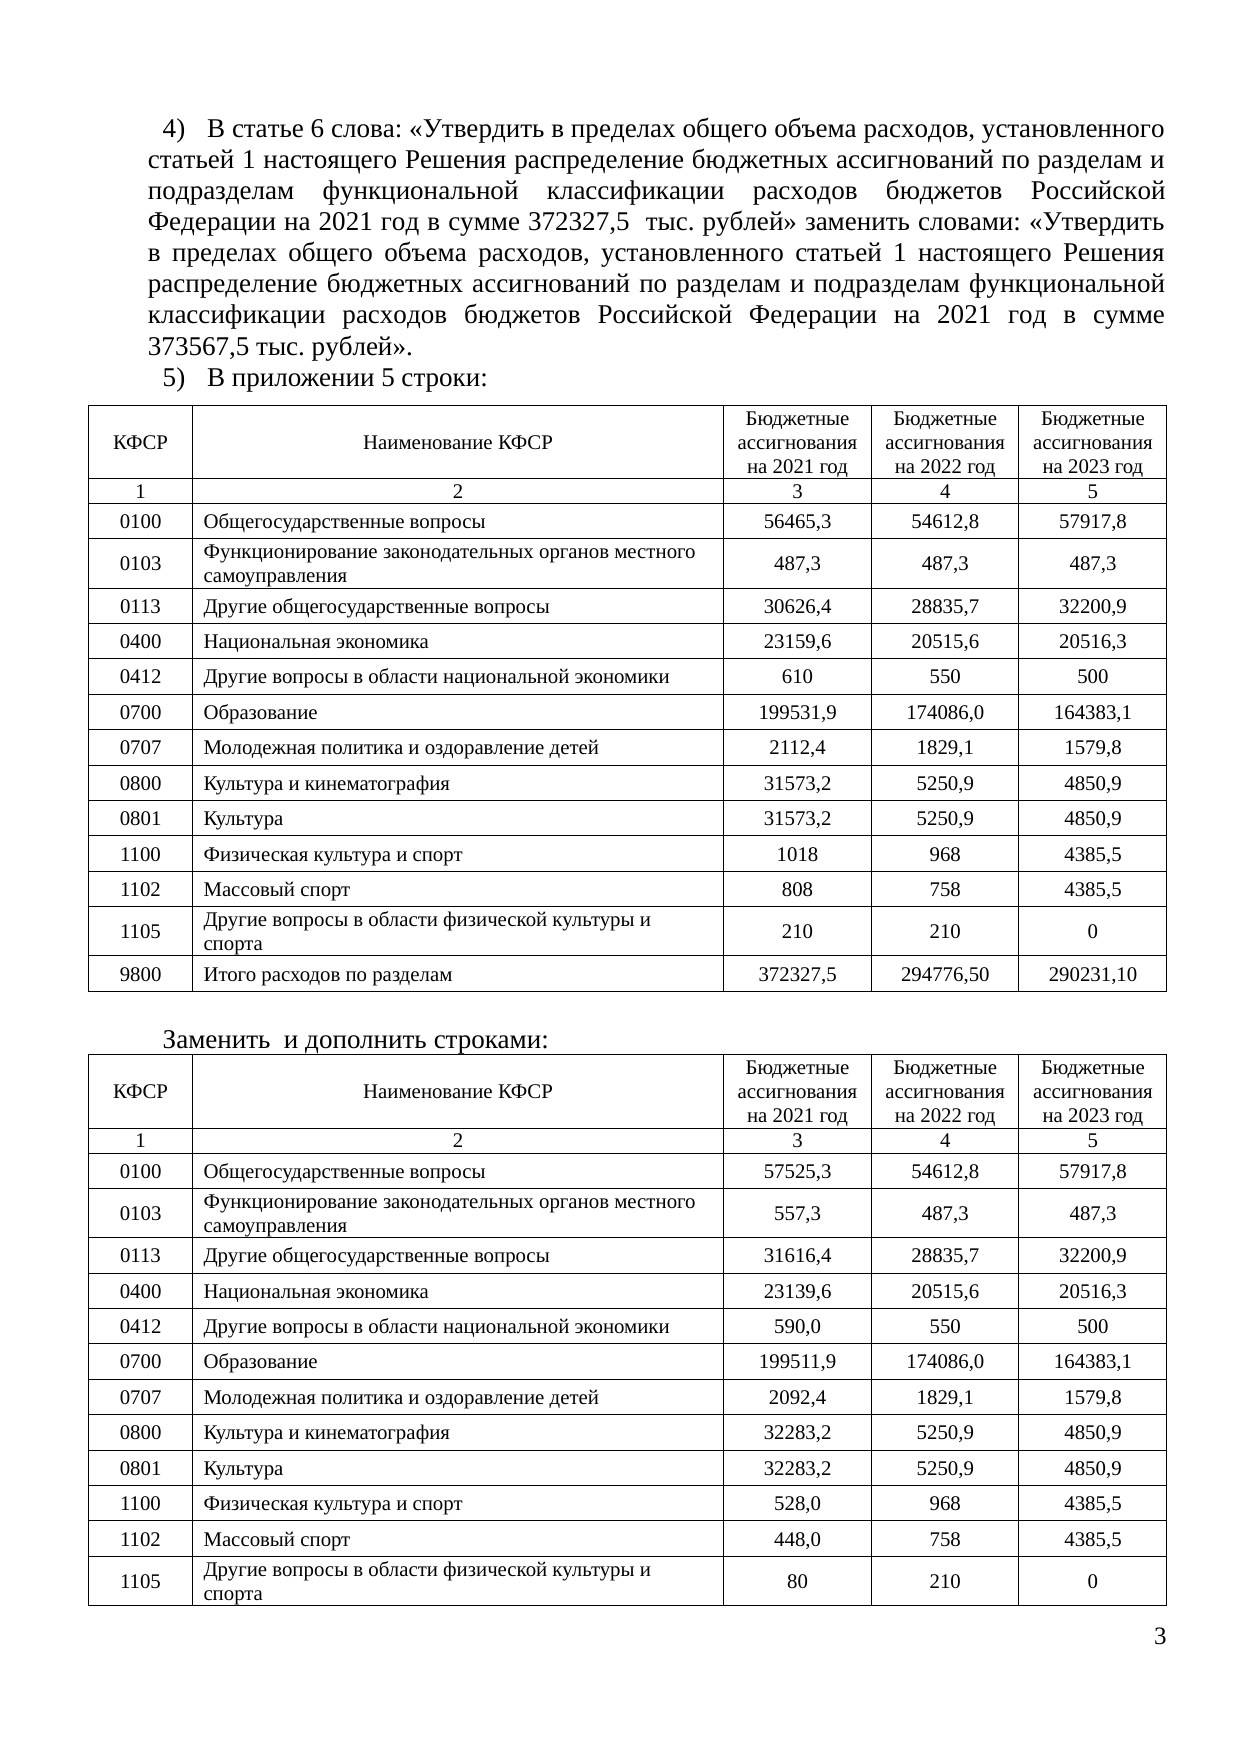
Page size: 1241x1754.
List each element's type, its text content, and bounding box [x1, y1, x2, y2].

table_cell 20516,3 [1019, 624, 1166, 658]
table_cell 80 [724, 1557, 871, 1605]
table_cell 0412 [89, 659, 192, 694]
table_cell 32283,2 [724, 1451, 871, 1485]
table_header Бюджетные ассигнования на 2022 год [872, 1055, 1018, 1127]
table_cell 0700 [89, 1344, 192, 1379]
table_cell 968 [872, 1486, 1018, 1520]
table_cell 0113 [89, 589, 192, 623]
table_cell Функционирование законодательных органов местного самоуправления [193, 1189, 723, 1237]
table_cell 1102 [89, 872, 192, 906]
table_cell 0801 [89, 1451, 192, 1485]
table_cell 0103 [89, 539, 192, 587]
table_cell 1 [89, 1129, 192, 1152]
table_cell Общегосударственные вопросы [193, 504, 723, 538]
table_cell Культура и кинематография [193, 766, 723, 800]
table_cell 1100 [89, 1486, 192, 1520]
table_cell Образование [193, 695, 723, 729]
table_cell 56465,3 [724, 504, 871, 538]
table_cell 487,3 [1019, 1189, 1166, 1237]
table_cell 5250,9 [872, 766, 1018, 800]
table_cell 0412 [89, 1309, 192, 1343]
table_cell 2 [193, 479, 723, 503]
table_cell 28835,7 [872, 1238, 1018, 1272]
table_cell 174086,0 [872, 1344, 1018, 1379]
table_cell 372327,5 [724, 956, 871, 991]
table_cell 0707 [89, 730, 192, 764]
table_cell Другие вопросы в области физической культуры и спорта [193, 1557, 723, 1605]
table_cell Другие вопросы в области национальной экономики [193, 659, 723, 694]
table_cell 1 [89, 479, 192, 503]
table_cell 23159,6 [724, 624, 871, 658]
table_cell 30626,4 [724, 589, 871, 623]
table_cell 500 [1019, 659, 1166, 694]
table_cell 5250,9 [872, 1451, 1018, 1485]
table_cell 2112,4 [724, 730, 871, 764]
table_cell 54612,8 [872, 1154, 1018, 1188]
table_cell Национальная экономика [193, 624, 723, 658]
table_cell 54612,8 [872, 504, 1018, 538]
table_cell 210 [872, 1557, 1018, 1605]
table_cell 0400 [89, 1274, 192, 1308]
table_cell 31573,2 [724, 801, 871, 835]
list В статье 6 слова: «Утвердить в пределах общего объема расходов, установленного статьей 1 настоящего Решения распределение бюджетных ассигнований по разделам и подразделам функциональной классификации расходов бюджетов Российской Федерации на 2021 год в сумме 372327,5 тыс. рублей» заменить словами: «Утвердить в пределах общего объема расходов, установленного статьей 1 настоящего Решения распределение бюджетных ассигнований по разделам и подразделам функциональной классификации расходов бюджетов Российской Федерации на 2021 год в сумме 373567,5 тыс. рублей». [148, 112, 1166, 361]
table_header Бюджетные ассигнования на 2021 год [724, 406, 871, 478]
table_cell 199511,9 [724, 1344, 871, 1379]
table_cell 210 [724, 907, 871, 955]
table_cell 4850,9 [1019, 766, 1166, 800]
table_cell 3 [724, 1129, 871, 1152]
table_cell 57525,3 [724, 1154, 871, 1188]
table_cell Молодежная политика и оздоравление детей [193, 730, 723, 764]
table_cell 557,3 [724, 1189, 871, 1237]
table_cell 487,3 [872, 1189, 1018, 1237]
table_cell 4850,9 [1019, 801, 1166, 835]
table_cell Функционирование законодательных органов местного самоуправления [193, 539, 723, 587]
table_cell Культура [193, 801, 723, 835]
table_cell 9800 [89, 956, 192, 991]
table_cell 5250,9 [872, 1415, 1018, 1449]
table_header Бюджетные ассигнования на 2023 год [1019, 1055, 1166, 1127]
table_cell 0707 [89, 1380, 192, 1414]
table_cell 528,0 [724, 1486, 871, 1520]
table_cell 4 [872, 479, 1018, 503]
table_cell 500 [1019, 1309, 1166, 1343]
table_cell Образование [193, 1344, 723, 1379]
table_cell 0800 [89, 1415, 192, 1449]
table_header Наименование КФСР [193, 406, 723, 478]
table_cell 0800 [89, 766, 192, 800]
table_cell 487,3 [724, 539, 871, 587]
table_cell 294776,50 [872, 956, 1018, 991]
table_cell 57917,8 [1019, 1154, 1166, 1188]
table_cell 968 [872, 836, 1018, 871]
table_cell 4 [872, 1129, 1018, 1152]
table_cell 1100 [89, 836, 192, 871]
table_cell 0113 [89, 1238, 192, 1272]
table_cell 1102 [89, 1521, 192, 1556]
table_cell Физическая культура и спорт [193, 1486, 723, 1520]
table_cell 758 [872, 872, 1018, 906]
table_cell 4385,5 [1019, 1521, 1166, 1556]
table_cell 20516,3 [1019, 1274, 1166, 1308]
table_cell 23139,6 [724, 1274, 871, 1308]
table_cell 4850,9 [1019, 1451, 1166, 1485]
table_cell 2092,4 [724, 1380, 871, 1414]
table_cell 32200,9 [1019, 1238, 1166, 1272]
table_cell Другие общегосударственные вопросы [193, 1238, 723, 1272]
table_cell 32200,9 [1019, 589, 1166, 623]
table_header КФСР [89, 406, 192, 478]
table_cell Культура [193, 1451, 723, 1485]
table_cell 20515,6 [872, 624, 1018, 658]
table_cell 5 [1019, 1129, 1166, 1152]
table_header КФСР [89, 1055, 192, 1127]
table_cell Национальная экономика [193, 1274, 723, 1308]
table_cell 808 [724, 872, 871, 906]
table_cell 290231,10 [1019, 956, 1166, 991]
table_cell 1829,1 [872, 1380, 1018, 1414]
table_cell Массовый спорт [193, 872, 723, 906]
table_cell Общегосударственные вопросы [193, 1154, 723, 1188]
table_cell 20515,6 [872, 1274, 1018, 1308]
table_header Бюджетные ассигнования на 2023 год [1019, 406, 1166, 478]
table_cell 550 [872, 1309, 1018, 1343]
table_cell 5250,9 [872, 801, 1018, 835]
table_cell Физическая культура и спорт [193, 836, 723, 871]
table_cell 1579,8 [1019, 730, 1166, 764]
table_cell 0100 [89, 1154, 192, 1188]
text Заменить и дополнить строками: [162, 1023, 1166, 1054]
table_cell 28835,7 [872, 589, 1018, 623]
table_cell 0400 [89, 624, 192, 658]
table_cell 487,3 [1019, 539, 1166, 587]
list В приложении 5 строки: [162, 361, 1166, 392]
table_cell 57917,8 [1019, 504, 1166, 538]
table_cell Другие вопросы в области физической культуры и спорта [193, 907, 723, 955]
table_cell 5 [1019, 479, 1166, 503]
table_cell 758 [872, 1521, 1018, 1556]
table_cell 4385,5 [1019, 1486, 1166, 1520]
table_cell 4385,5 [1019, 872, 1166, 906]
table_cell Массовый спорт [193, 1521, 723, 1556]
table_cell 1105 [89, 1557, 192, 1605]
table_cell 1829,1 [872, 730, 1018, 764]
table_cell 210 [872, 907, 1018, 955]
table_cell 590,0 [724, 1309, 871, 1343]
table_cell Другие общегосударственные вопросы [193, 589, 723, 623]
table_cell 199531,9 [724, 695, 871, 729]
table_cell Культура и кинематография [193, 1415, 723, 1449]
table_cell Молодежная политика и оздоравление детей [193, 1380, 723, 1414]
table_cell 0700 [89, 695, 192, 729]
table_cell 1105 [89, 907, 192, 955]
table_cell 487,3 [872, 539, 1018, 587]
table_cell 0801 [89, 801, 192, 835]
table_cell 164383,1 [1019, 1344, 1166, 1379]
table_cell 0 [1019, 907, 1166, 955]
table_cell 1579,8 [1019, 1380, 1166, 1414]
table_cell 610 [724, 659, 871, 694]
table_cell 31616,4 [724, 1238, 871, 1272]
table_cell 0 [1019, 1557, 1166, 1605]
table_cell 4385,5 [1019, 836, 1166, 871]
table_cell 550 [872, 659, 1018, 694]
table_header Бюджетные ассигнования на 2021 год [724, 1055, 871, 1127]
table_cell 3 [724, 479, 871, 503]
table_cell Другие вопросы в области национальной экономики [193, 1309, 723, 1343]
table_header Наименование КФСР [193, 1055, 723, 1127]
table_cell 0100 [89, 504, 192, 538]
table_cell 2 [193, 1129, 723, 1152]
table_cell 32283,2 [724, 1415, 871, 1449]
table_cell 1018 [724, 836, 871, 871]
table_header Бюджетные ассигнования на 2022 год [872, 406, 1018, 478]
table_cell 174086,0 [872, 695, 1018, 729]
table_cell Итого расходов по разделам [193, 956, 723, 991]
table_cell 4850,9 [1019, 1415, 1166, 1449]
table_cell 31573,2 [724, 766, 871, 800]
table_cell 164383,1 [1019, 695, 1166, 729]
table_cell 448,0 [724, 1521, 871, 1556]
table_cell 0103 [89, 1189, 192, 1237]
